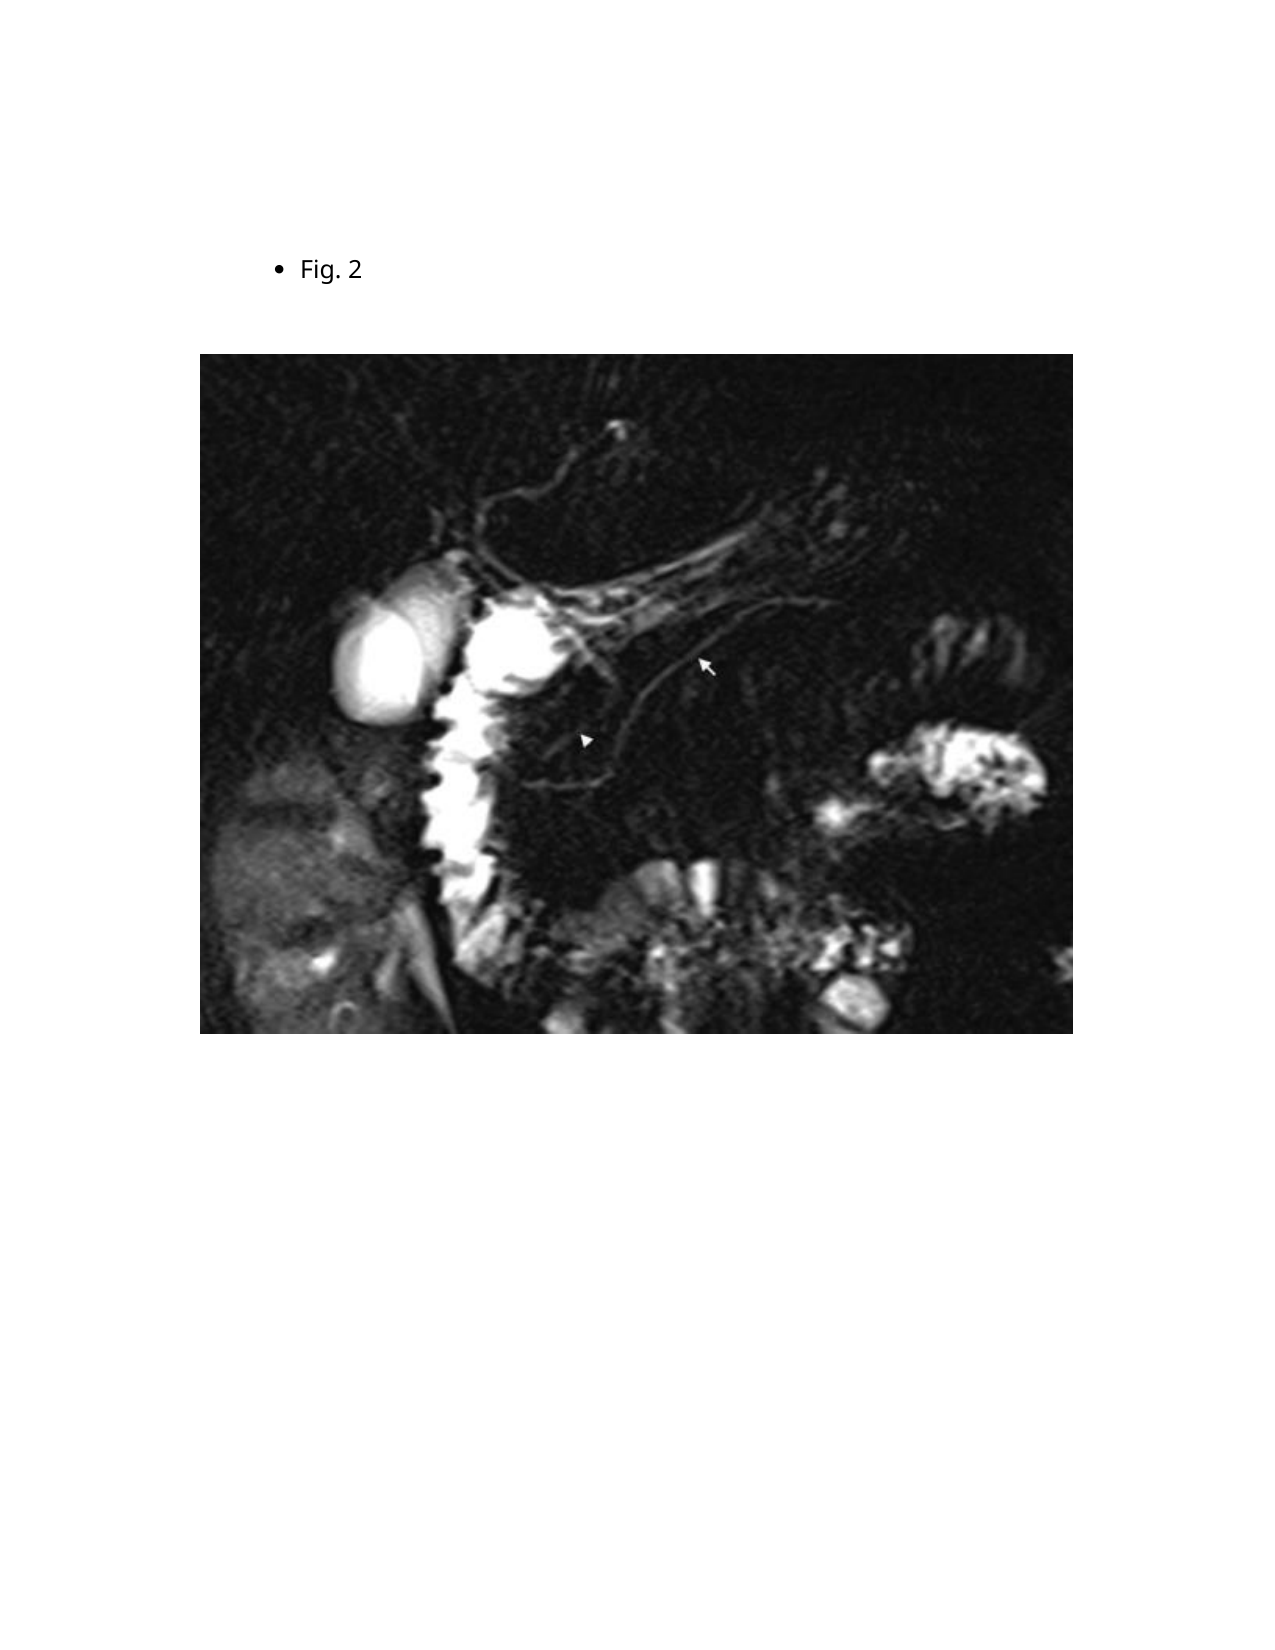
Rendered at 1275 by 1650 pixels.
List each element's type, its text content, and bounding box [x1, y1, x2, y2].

picture [200, 354, 1073, 1034]
list Fig. 2 [225, 252, 1125, 286]
